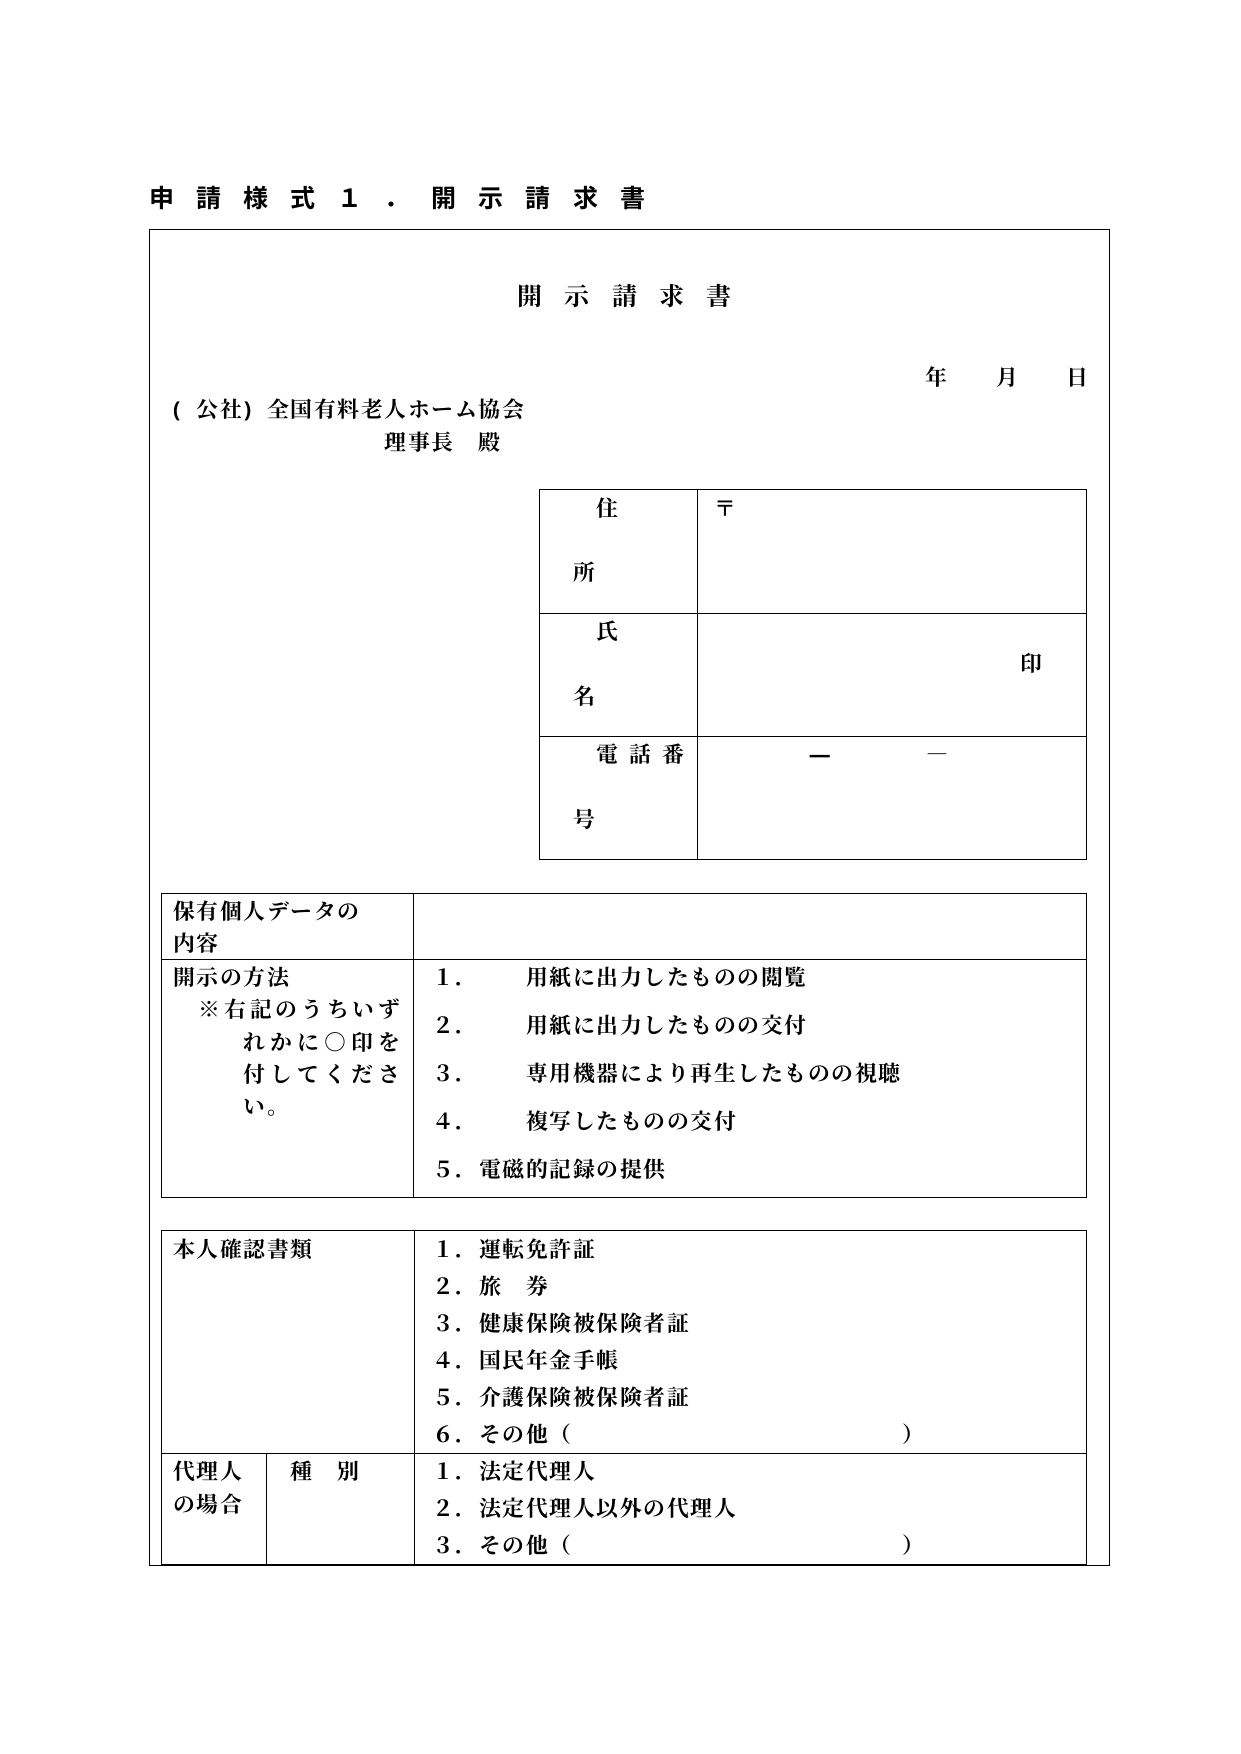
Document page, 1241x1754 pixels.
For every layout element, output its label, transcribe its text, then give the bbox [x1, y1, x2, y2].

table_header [150, 230, 1109, 1565]
text 申請様式１．開示請求書 [149, 164, 1091, 229]
